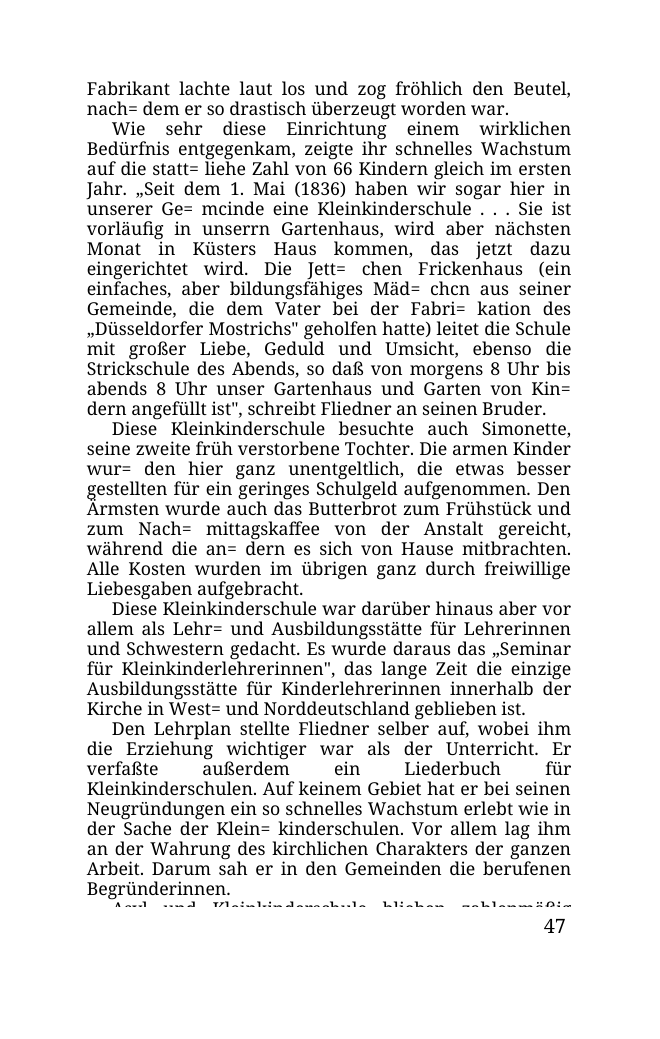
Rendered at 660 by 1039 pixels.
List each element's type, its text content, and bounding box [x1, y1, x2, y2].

text 47 [543, 918, 566, 938]
text Fabrikant lachte laut los und zog fröhlich den Beutel, nach= dem er so drastisch überzeugt worden war. [87, 79, 572, 119]
text Wie sehr diese Einrichtung einem wirklichen Bedürfnis entgegenkam, zeigte ihr schnelles Wachstum auf die statt= liehe Zahl von 66 Kindern gleich im ersten Jahr. „Seit dem 1. Mai (1836) haben wir sogar hier in unserer Ge= mcinde eine Kleinkinderschule . . . Sie ist vorläufig in unserrn Gartenhaus, wird aber nächsten Monat in Küsters Haus kommen, das jetzt dazu eingerichtet wird. Die Jett= chen Frickenhaus (ein einfaches, aber bildungsfähiges Mäd= chcn aus seiner Gemeinde, die dem Vater bei der Fabri= kation des „Düsseldorfer Mostrichs" geholfen hatte) leitet die Schule mit großer Liebe, Geduld und Umsicht, ebenso die Strickschule des Abends, so daß von morgens 8 Uhr bis abends 8 Uhr unser Gartenhaus und Garten von Kin= dern angefüllt ist", schreibt Fliedner an seinen Bruder. [87, 119, 572, 419]
text Diese Kleinkinderschule war darüber hinaus aber vor allem als Lehr= und Ausbildungsstätte für Lehrerinnen und Schwestern gedacht. Es wurde daraus das „Seminar für Kleinkinderlehrerinnen", das lange Zeit die einzige Ausbildungsstätte für Kinderlehrerinnen innerhalb der Kirche in West= und Norddeutschland geblieben ist. [87, 599, 572, 719]
text Den Lehrplan stellte Fliedner selber auf, wobei ihm die Erziehung wichtiger war als der Unterricht. Er verfaßte außerdem ein Liederbuch für Kleinkinderschulen. Auf keinem Gebiet hat er bei seinen Neugründungen ein so schnelles Wachstum erlebt wie in der Sache der Klein= kinderschulen. Vor allem lag ihm an der Wahrung des kirchlichen Charakters der ganzen Arbeit. Darum sah er in den Gemeinden die berufenen Begründerinnen. [87, 719, 572, 899]
text Diese Kleinkinderschule besuchte auch Simonette, seine zweite früh verstorbene Tochter. Die armen Kinder wur= den hier ganz unentgeltlich, die etwas besser gestellten für ein geringes Schulgeld aufgenommen. Den Ärmsten wurde auch das Butterbrot zum Frühstück und zum Nach= mittagskaffee von der Anstalt gereicht, während die an= dern es sich von Hause mitbrachten. Alle Kosten wurden im übrigen ganz durch freiwillige Liebesgaben aufgebracht. [87, 419, 572, 599]
